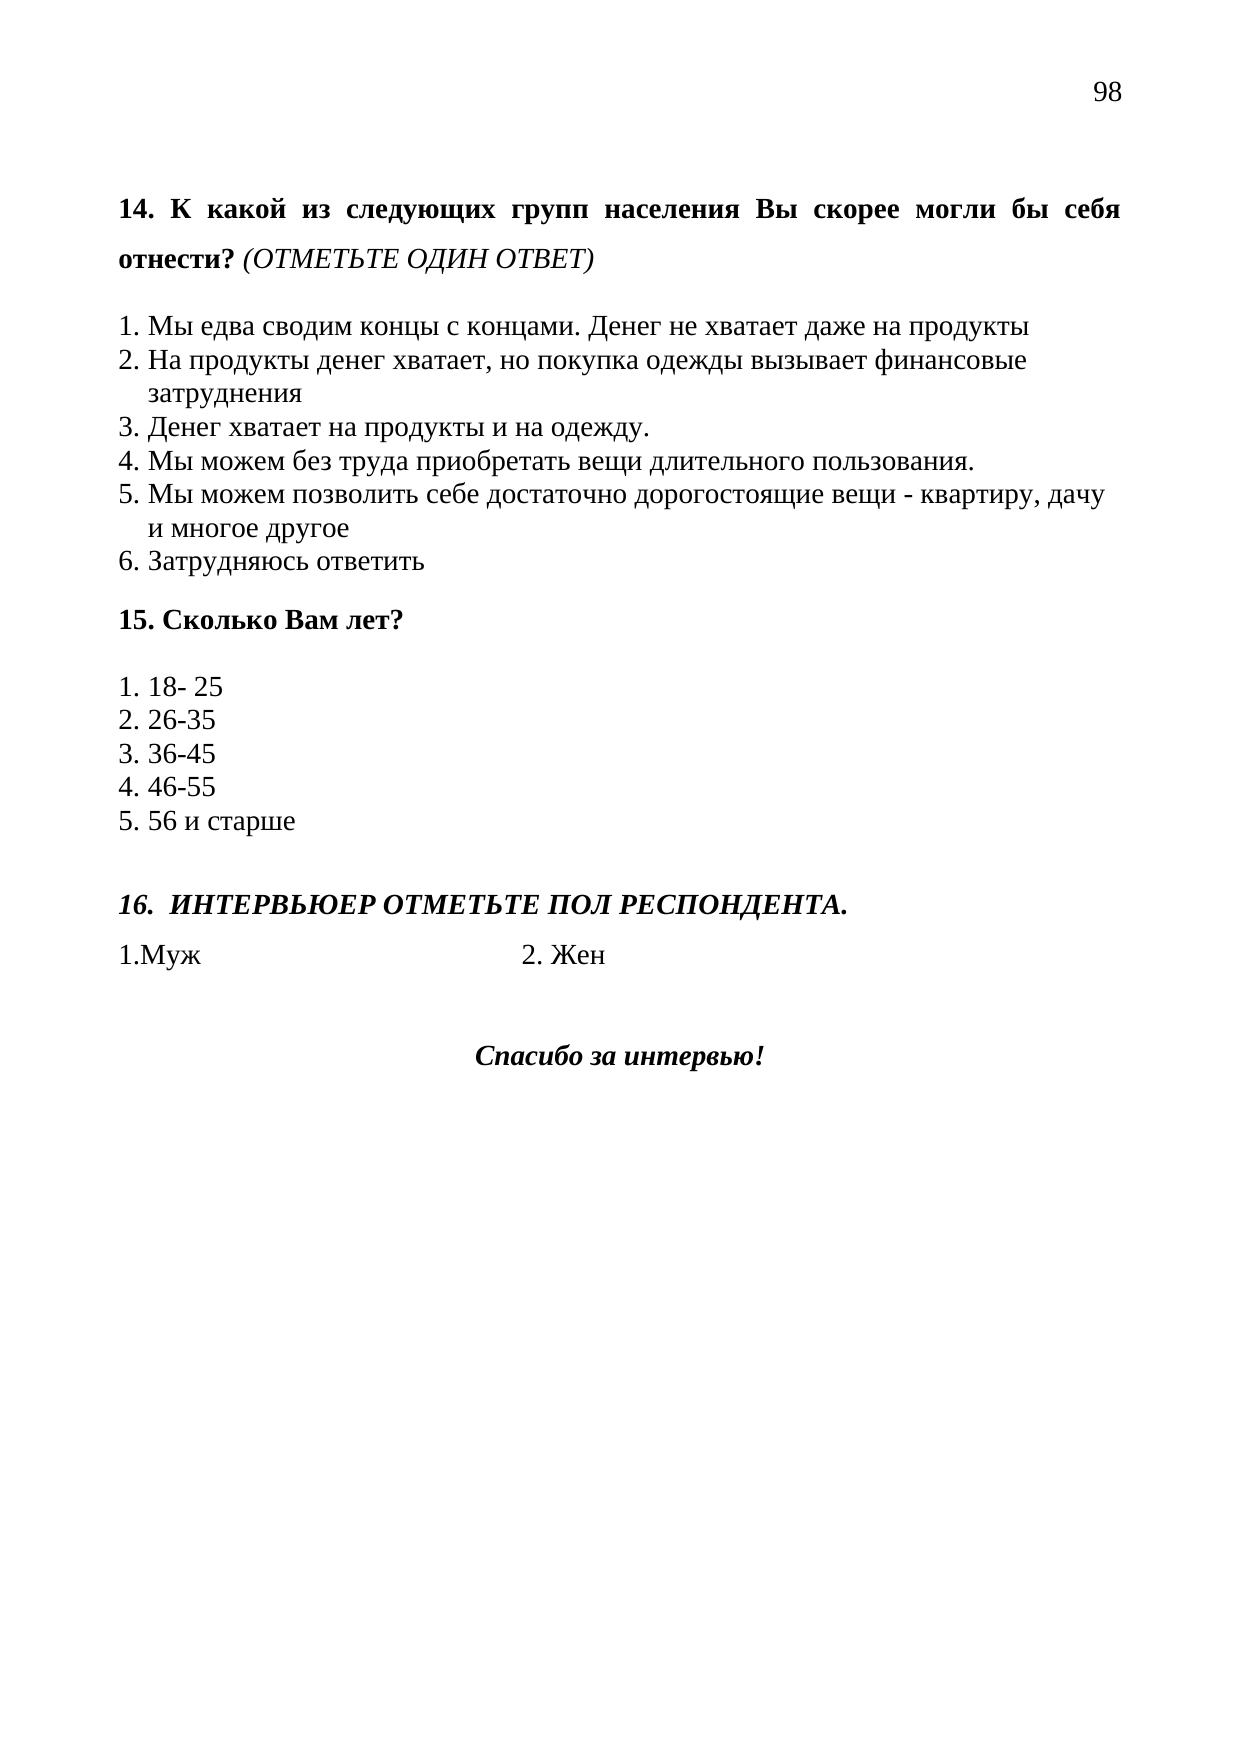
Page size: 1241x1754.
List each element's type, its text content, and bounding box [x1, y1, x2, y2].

list 26-35 [118, 702, 1122, 736]
list 46-55 [118, 769, 1122, 803]
list На продукты денег хватает, но покупка одежды вызывает финансовые затруднения [118, 342, 1122, 409]
text 15. Сколько Вам лет? [118, 602, 1122, 635]
text Спасибо за интервью! [118, 1038, 1122, 1071]
text 14. К какой из следующих групп населения Вы скорее могли бы себя отнести? (ОТМЕТЬТЕ ОДИН ОТВЕТ) [118, 191, 1122, 275]
list Мы можем позволить себе достаточно дорогостоящие вещи - квартиру, дачу и многое другое [118, 476, 1122, 543]
text 16. ИНТЕРВЬЮЕР ОТМЕТЬТЕ ПОЛ РЕСПОНДЕНТА. [118, 887, 1122, 920]
list Денег хватает на продукты и на одежду. [118, 409, 1122, 443]
text 1.Муж 2. Жен [118, 937, 1122, 971]
list Затрудняюсь ответить [118, 543, 1122, 577]
list 56 и старше [118, 803, 1122, 837]
list 18- 25 [118, 669, 1122, 702]
list 36-45 [118, 736, 1122, 769]
list Мы можем без труда приобретать вещи длительного пользования. [118, 443, 1122, 476]
list Мы едва сводим концы с концами. Денег не хватает даже на продукты [118, 308, 1122, 342]
